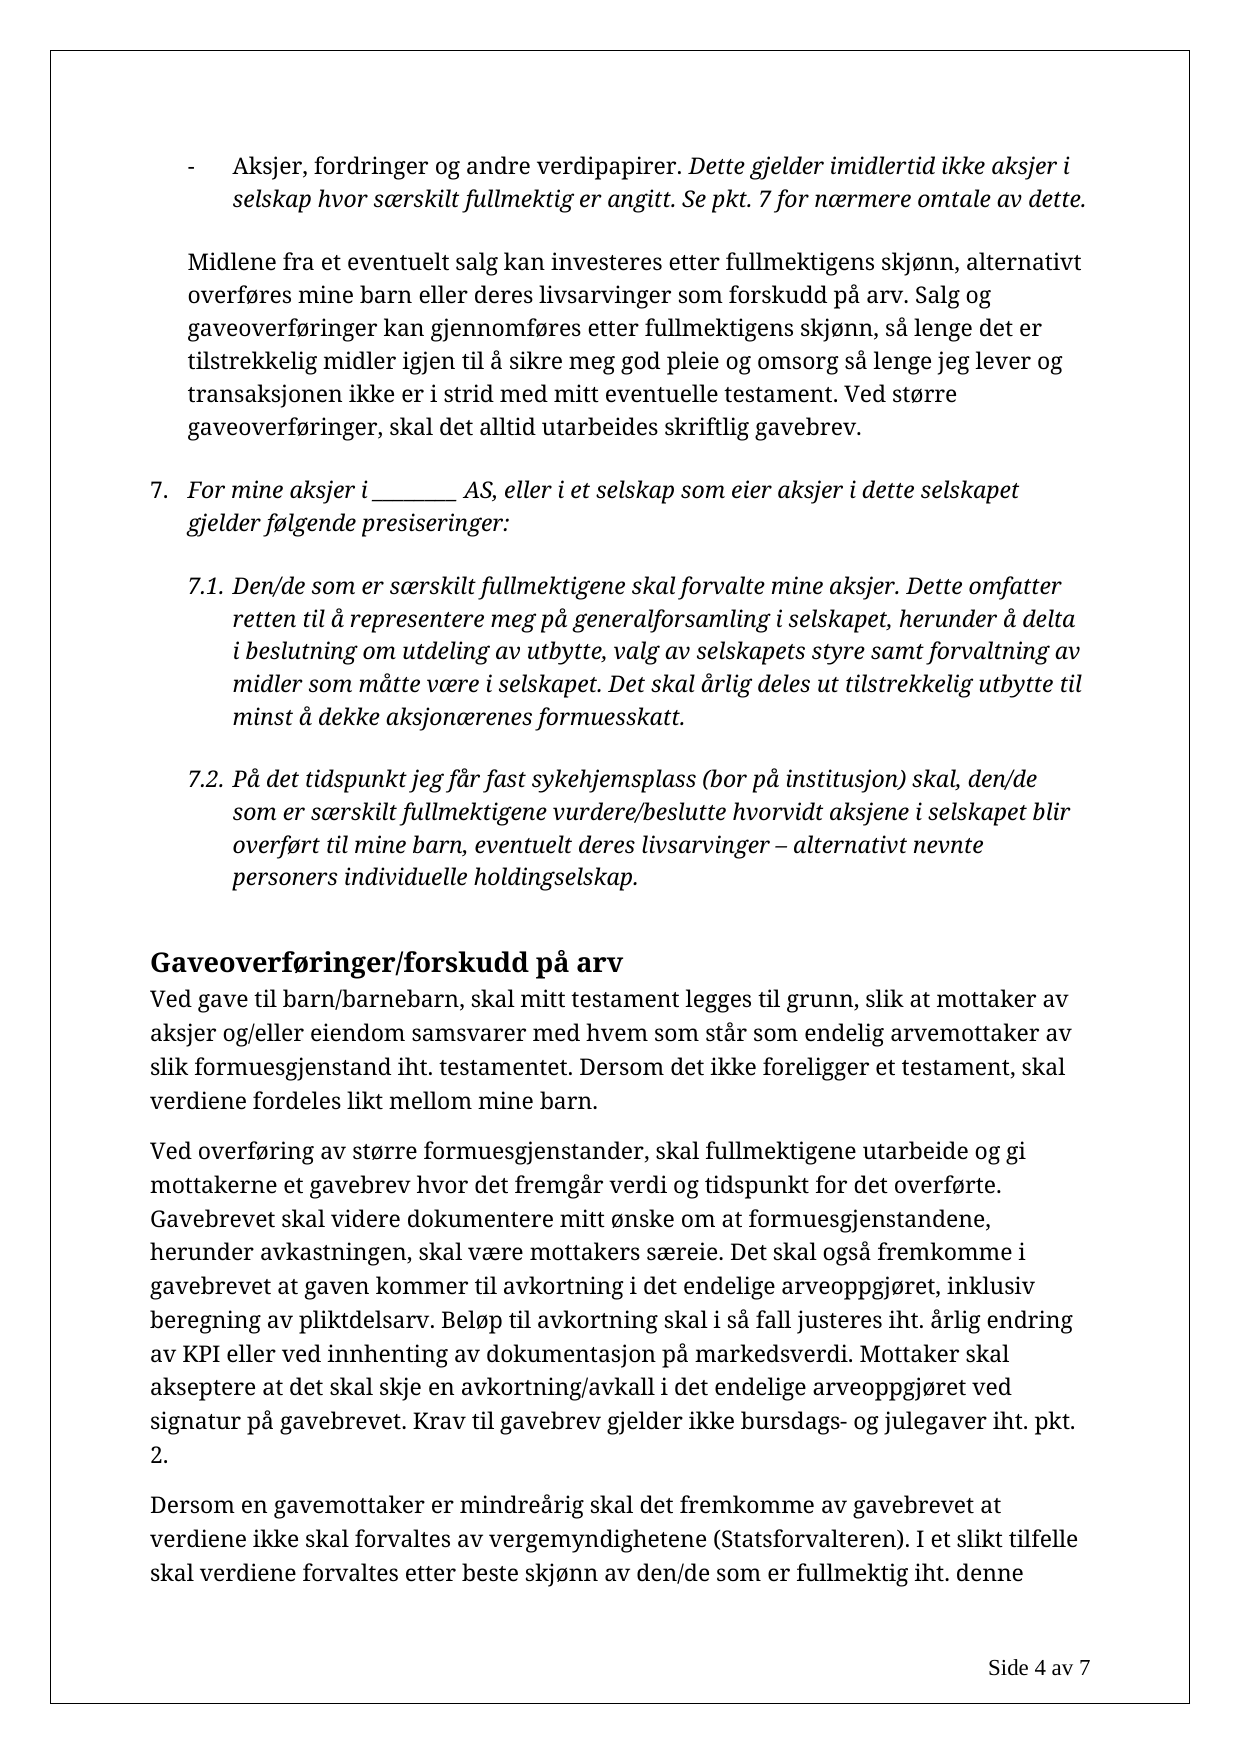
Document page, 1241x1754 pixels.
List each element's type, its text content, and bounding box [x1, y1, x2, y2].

text Ved overføring av større formuesgjenstander, skal fullmektigene utarbeide og gi mottakerne et gavebrev hvor det fremgår verdi og tidspunkt for det overførte. Gavebrevet skal videre dokumentere mitt ønske om at formuesgjenstandene, herunder avkastningen, skal være mottakers særeie. Det skal også fremkomme i gavebrevet at gaven kommer til avkortning i det endelige arveoppgjøret, inklusiv beregning av pliktdelsarv. Beløp til avkortning skal i så fall justeres iht. årlig endring av KPI eller ved innhenting av dokumentasjon på markedsverdi. Mottaker skal akseptere at det skal skje en avkortning/avkall i det endelige arveoppgjøret ved signatur på gavebrevet. Krav til gavebrev gjelder ikke bursdags- og julegaver iht. pkt. 2. [150, 1135, 1090, 1470]
list Aksjer, fordringer og andre verdipapirer. Dette gjelder imidlertid ikke aksjer i selskap hvor særskilt fullmektig er angitt. Se pkt. 7 for nærmere omtale av dette. [187, 150, 1090, 244]
subtitle Gaveoverføringer/forskudd på arv [150, 944, 1090, 981]
list Midlene fra et eventuelt salg kan investeres etter fullmektigens skjønn, alternativt overføres mine barn eller deres livsarvinger som forskudd på arv. Salg og gaveoverføringer kan gjennomføres etter fullmektigens skjønn, så lenge det er tilstrekkelig midler igjen til å sikre meg god pleie og omsorg så lenge jeg lever og transaksjonen ikke er i strid med mitt eventuelle testament. Ved større gaveoverføringer, skal det alltid utarbeides skriftlig gavebrev. [187, 246, 1090, 472]
list Den/de som er særskilt fullmektigene skal forvalte mine aksjer. Dette omfatter retten til å representere meg på generalforsamling i selskapet, herunder å delta i beslutning om utdeling av utbytte, valg av selskapets styre samt forvaltning av midler som måtte være i selskapet. Det skal årlig deles ut tilstrekkelig utbytte til minst å dekke aksjonærenes formuesskatt. [187, 570, 1090, 762]
list For mine aksjer i ________ AS, eller i et selskap som eier aksjer i dette selskapet gjelder følgende presiseringer: [150, 474, 1090, 568]
list På det tidspunkt jeg får fast sykehjemsplass (bor på institusjon) skal, den/de som er særskilt fullmektigene vurdere/beslutte hvorvidt aksjene i selskapet blir overført til mine barn, eventuelt deres livsarvinger – alternativt nevnte personers individuelle holdingselskap. [187, 763, 1090, 893]
text Ved gave til barn/barnebarn, skal mitt testament legges til grunn, slik at mottaker av aksjer og/eller eiendom samsvarer med hvem som står som endelig arvemottaker av slik formuesgjenstand iht. testamentet. Dersom det ikke foreligger et testament, skal verdiene fordeles likt mellom mine barn. [150, 983, 1090, 1116]
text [150, 1489, 1090, 1588]
